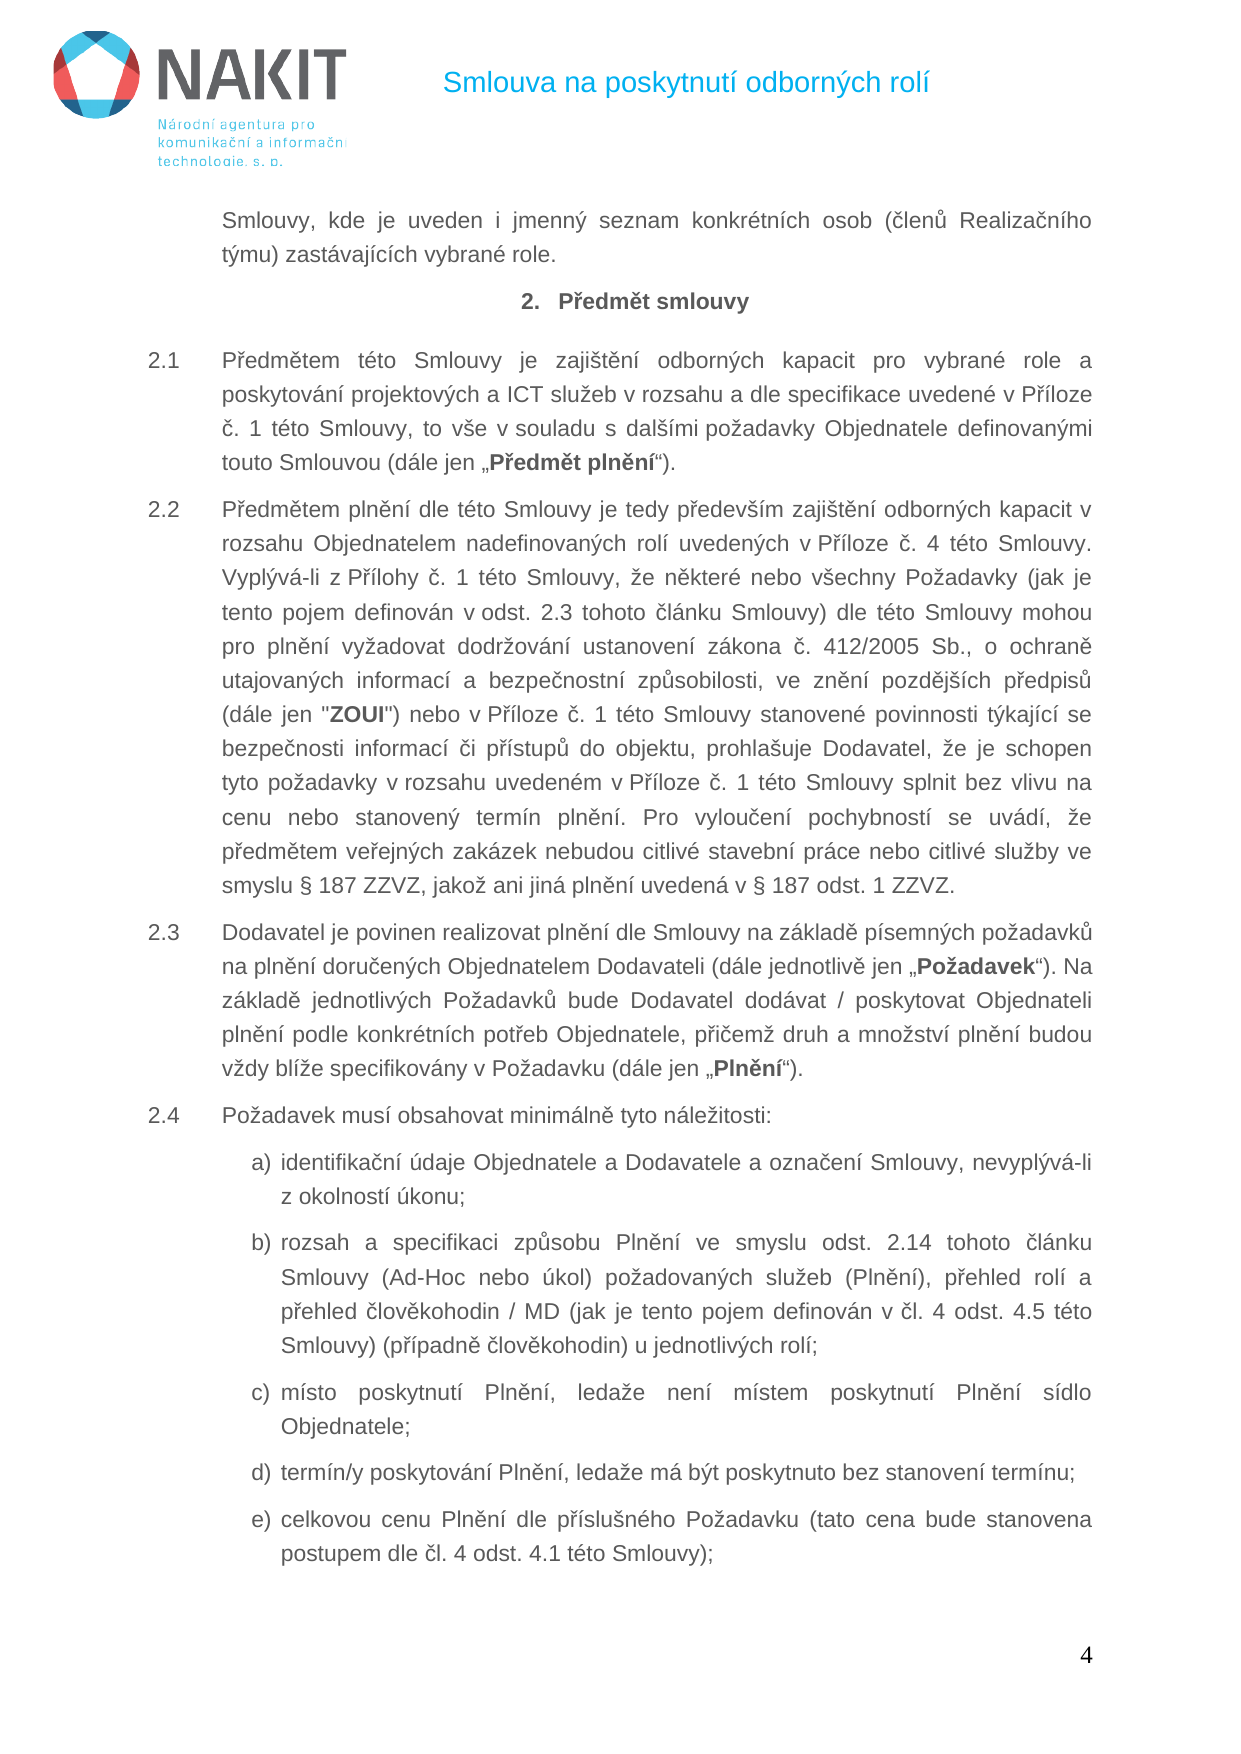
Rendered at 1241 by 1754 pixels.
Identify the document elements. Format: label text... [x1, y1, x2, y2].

list Předmětem této Smlouvy je zajištění odborných kapacit pro vybrané role a poskytování projektových a ICT služeb v rozsahu a dle specifikace uvedené v Příloze č. 1 této Smlouvy, to vše v souladu s dalšími požadavky Objednatele definovanými touto Smlouvou (dále jen „Předmět plnění“). [148, 347, 1092, 476]
list termín/y poskytování Plnění, ledaže má být poskytnuto bez stanovení termínu; [251, 1459, 1092, 1486]
list Předmět smlouvy [177, 288, 1092, 314]
list místo poskytnutí Plnění, ledaže není místem poskytnutí Plnění sídlo Objednatele; [251, 1378, 1092, 1439]
list identifikační údaje Objednatele a Dodavatele a označení Smlouvy, nevyplývá-li z okolností úkonu; [251, 1148, 1092, 1209]
list celkovou cenu Plnění dle příslušného Požadavku (tato cena bude stanovena postupem dle čl. 4 odst. 4.1 této Smlouvy); [251, 1506, 1092, 1566]
list rozsah a specifikaci způsobu Plnění ve smyslu odst. 2.14 tohoto článku Smlouvy (Ad-Hoc nebo úkol) požadovaných služeb (Plnění), přehled rolí a přehled člověkohodin / MD (jak je tento pojem definován v čl. 4 odst. 4.5 této Smlouvy) (případně člověkohodin) u jednotlivých rolí; [251, 1229, 1092, 1358]
list Předmětem plnění dle této Smlouvy je tedy především zajištění odborných kapacit v rozsahu Objednatelem nadefinovaných rolí uvedených v Příloze č. 4 této Smlouvy. Vyplývá-li z Přílohy č. 1 této Smlouvy, že některé nebo všechny Požadavky (jak je tento pojem definován v odst. 2.3 tohoto článku Smlouvy) dle této Smlouvy mohou pro plnění vyžadovat dodržování ustanovení zákona č. 412/2005 Sb., o ochraně utajovaných informací a bezpečnostní způsobilosti, ve znění pozdějších předpisů (dále jen "ZOUI") nebo v Příloze č. 1 této Smlouvy stanovené povinnosti týkající se bezpečnosti informací či přístupů do objektu, prohlašuje Dodavatel, že je schopen tyto požadavky v rozsahu uvedeném v Příloze č. 1 této Smlouvy splnit bez vlivu na cenu nebo stanovený termín plnění. Pro vyloučení pochybností se uvádí, že předmětem veřejných zakázek nebudou citlivé stavební práce nebo citlivé služby ve smyslu § 187 ZZVZ, jakož ani jiná plnění uvedená v § 187 odst. 1 ZZVZ. [148, 496, 1092, 898]
picture [52, 31, 346, 166]
list Požadavek musí obsahovat minimálně tyto náležitosti: [148, 1102, 1092, 1128]
list Dodavatel je povinen realizovat plnění dle Smlouvy na základě písemných požadavků na plnění doručených Objednatelem Dodavateli (dále jednotlivě jen „Požadavek“). Na základě jednotlivých Požadavků bude Dodavatel dodávat / poskytovat Objednateli plnění podle konkrétních potřeb Objednatele, přičemž druh a množství plnění budou vždy blíže specifikovány v Požadavku (dále jen „Plnění“). [148, 918, 1092, 1081]
